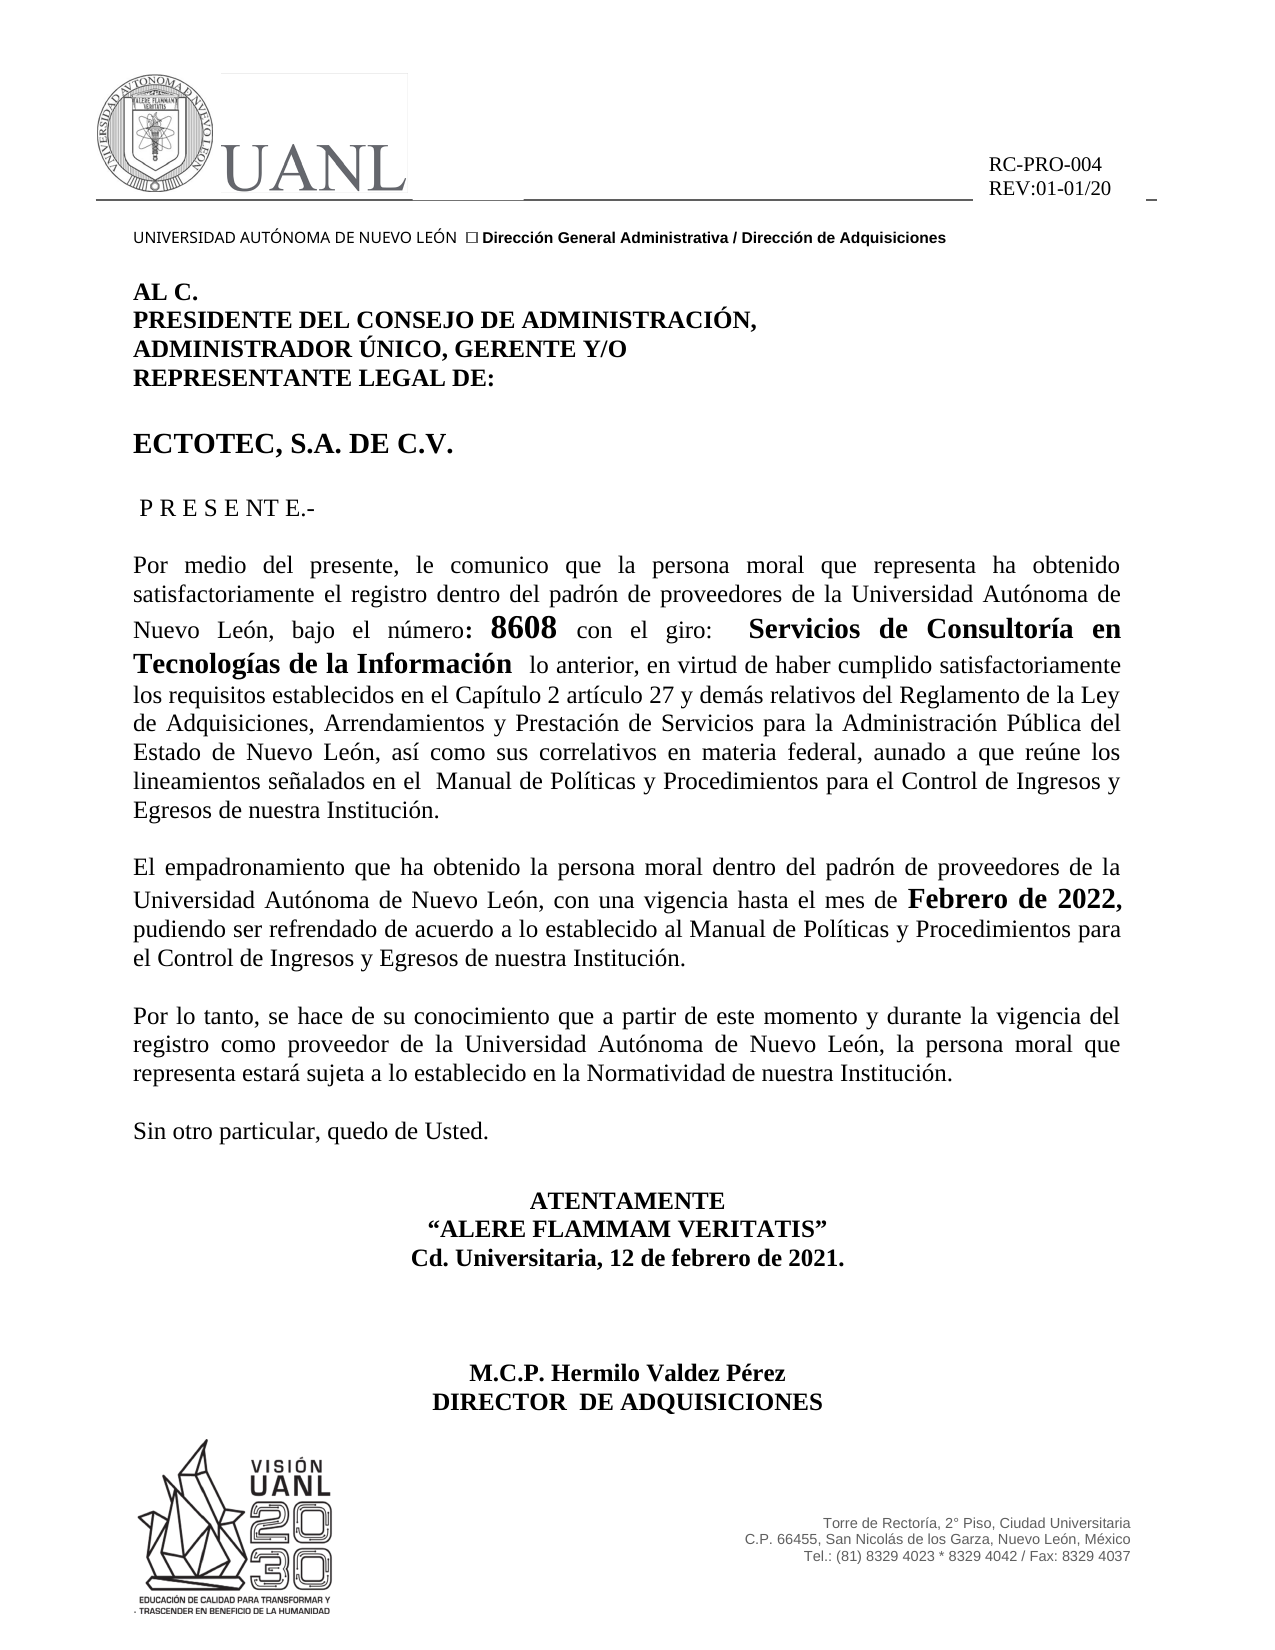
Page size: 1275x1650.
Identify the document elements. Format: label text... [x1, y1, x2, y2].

picture [137, 1439, 334, 1614]
text REPRESENTANTE LEGAL DE: [133, 363, 1122, 392]
text ATENTAMENTE [133, 1186, 1122, 1214]
text ADMINISTRADOR ÚNICO, GERENTE Y/O [133, 334, 1122, 363]
text Sin otro particular, quedo de Usted. [133, 1116, 1122, 1144]
text PRESIDENTE DEL CONSEJO DE ADMINISTRACIÓN, [133, 305, 1122, 334]
subtitle Cd. Universitaria, 12 de febrero de 2021. [133, 1243, 1122, 1272]
text P R E S E NT E.- [133, 493, 1122, 522]
picture [95, 73, 408, 193]
text El empadronamiento que ha obtenido la persona moral dentro del padrón de proveedores de la Universidad Autónoma de Nuevo León, con una vigencia hasta el mes de Febrero de 2022, pudiendo ser refrendado de acuerdo a lo establecido al Manual de Políticas y Procedimientos para el Control de Ingresos y Egresos de nuestra Institución. [133, 852, 1122, 972]
text ECTOTEC, S.A. DE C.V. [133, 426, 1122, 459]
text DIRECTOR DE ADQUISICIONES [133, 1387, 1122, 1416]
text Por medio del presente, le comunico que la persona moral que representa ha obtenido satisfactoriamente el registro dentro del padrón de proveedores de la Universidad Autónoma de Nuevo León, bajo el número: 8608 con el giro: Servicios de Consultoría en Tecnologías de la Información lo anterior, en virtud de haber cumplido satisfactoriamente los requisitos establecidos en el Capítulo 2 artículo 27 y demás relativos del Reglamento de la Ley de Adquisiciones, Arrendamientos y Prestación de Servicios para la Administración Pública del Estado de Nuevo León, así como sus correlativos en materia federal, aunado a que reúne los lineamientos señalados en el Manual de Políticas y Procedimientos para el Control de Ingresos y Egresos de nuestra Institución. [133, 550, 1122, 823]
text “ALERE FLAMMAM VERITATIS” [133, 1214, 1122, 1243]
text Por lo tanto, se hace de su conocimiento que a partir de este momento y durante la vigencia del registro como proveedor de de Nuevo León, la persona moral que representa estará sujeta a lo establecido en la Normatividad de nuestra Institución. [133, 1001, 1122, 1087]
text M.C.P. Hermilo Valdez Pérez [133, 1358, 1122, 1387]
text AL C. [133, 277, 1122, 305]
